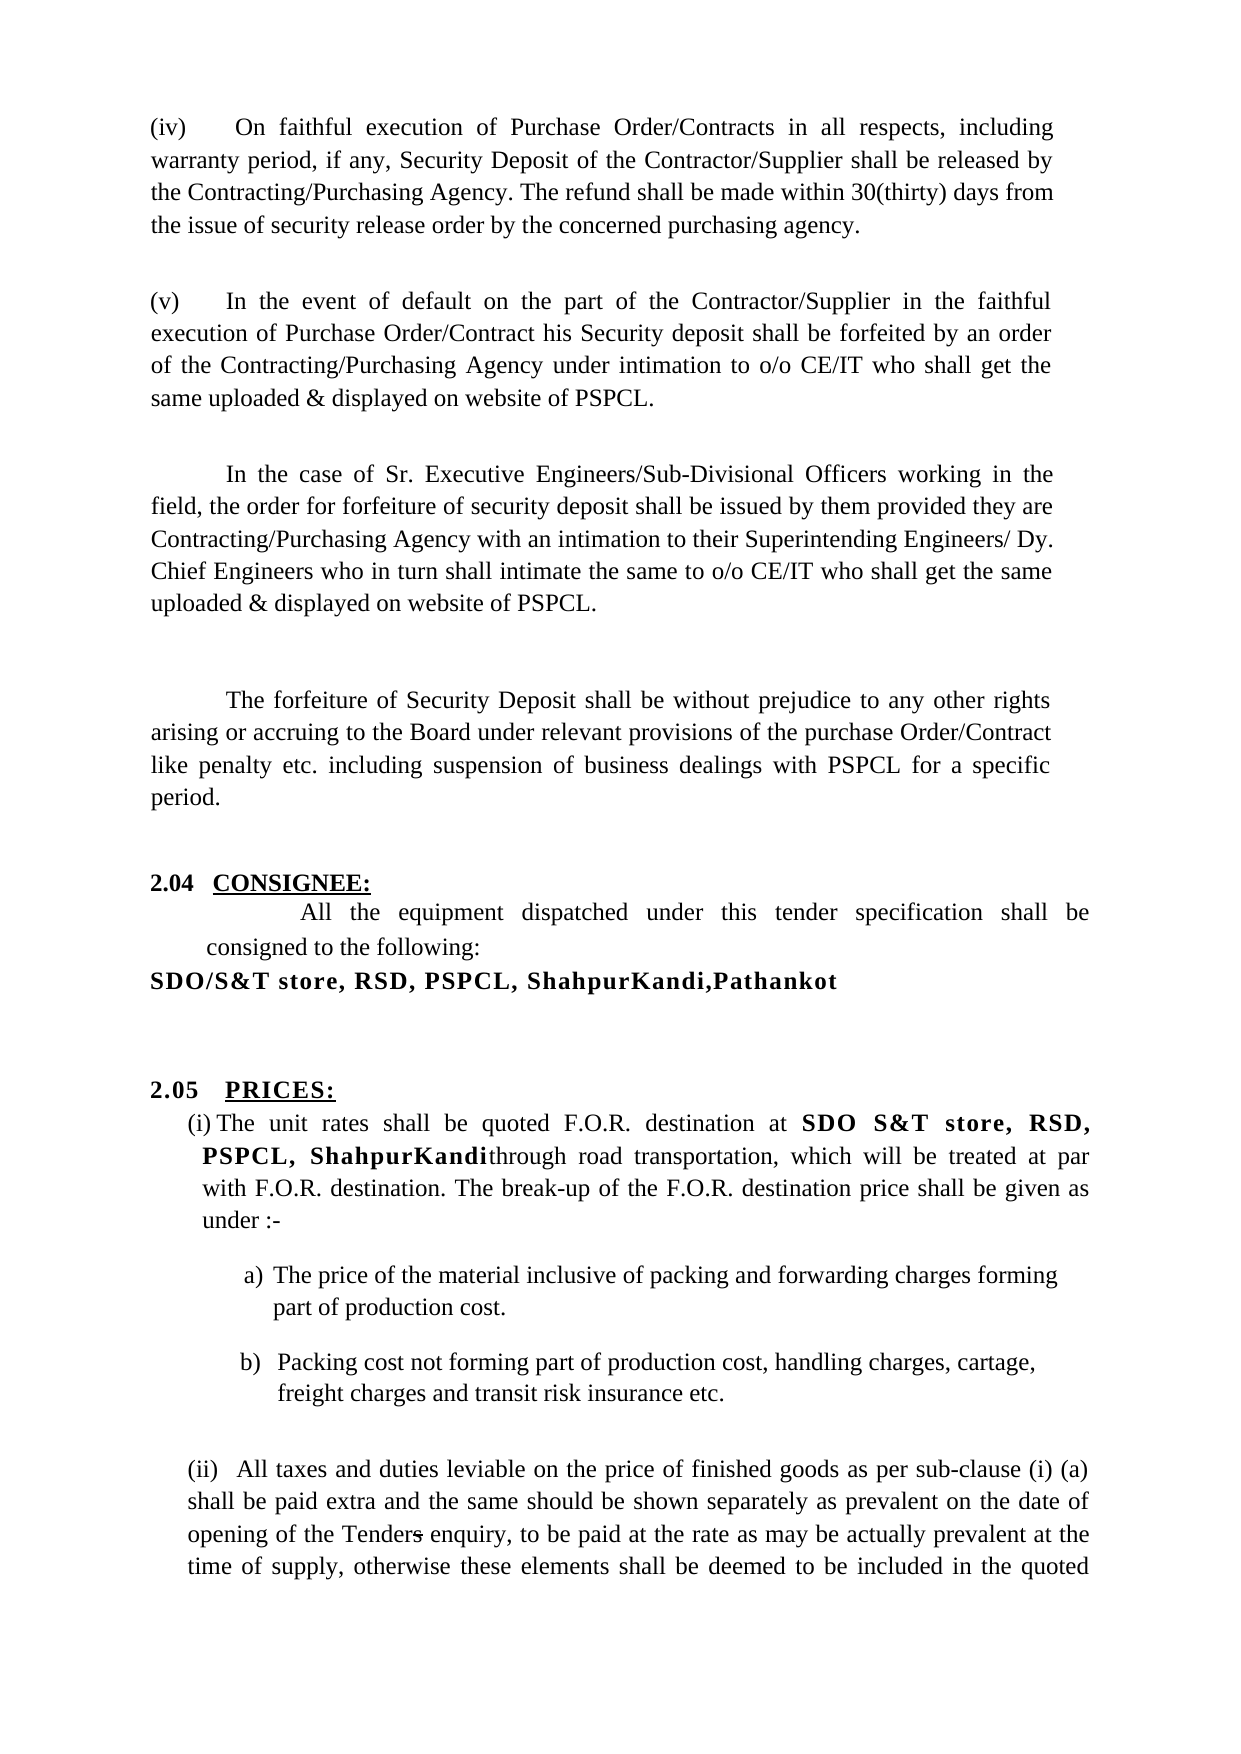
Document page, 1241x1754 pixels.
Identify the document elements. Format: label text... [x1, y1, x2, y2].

list Packing cost not forming part of production cost, handling charges, cartage, freight charges and transit risk insurance etc. [240, 1347, 1071, 1407]
text In the case of Sr. Executive Engineers/Sub-Divisional Officers working in the field, the order for forfeiture of security deposit shall be issued by them provided they are Contracting/Purchasing Agency with an intimation to their Superintending Engineers/ Dy. Chief Engineers who in turn shall intimate the same to o/o CE/IT who shall get the same uploaded & displayed on website of PSPCL. [151, 459, 1054, 617]
text 2.05 PRICES: [150, 1075, 1090, 1104]
text 2.04 CONSIGNEE: [150, 868, 1090, 897]
list The price of the material inclusive of packing and forwarding charges forming part of production cost. [244, 1261, 1090, 1321]
list All the equipment dispatched under this tender specification shall be consigned to the following: [206, 897, 1090, 960]
list The unit rates shall be quoted F.O.R. destination at SDO S&T store, RSD, PSPCL, ShahpurKandithrough road transportation, which will be treated at par with F.O.R. destination. The break-up of the F.O.R. destination price shall be given as under :- [187, 1108, 1090, 1234]
text The forfeiture of Security Deposit shall be without prejudice to any other rights arising or accruing to the Board under relevant provisions of the purchase Order/Contract like penalty etc. including suspension of business dealings with PSPCL for a specific period. [151, 685, 1052, 811]
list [187, 1454, 1090, 1580]
text SDO/S&T store, RSD, PSPCL, ShahpurKandi,Pathankot [150, 966, 1090, 995]
list In the event of default on the part of the Contractor/Supplier in the faithful execution of Purchase Order/Contract his Security deposit shall be forfeited by an order of the Contracting/Purchasing Agency under intimation to o/o CE/IT who shall get the same uploaded & displayed on website of PSPCL. [150, 286, 1052, 412]
list On faithful execution of Purchase Order/Contracts in all respects, including warranty period, if any, Security Deposit of the Contractor/Supplier shall be released by the Contracting/Purchasing Agency. The refund shall be made within 30(thirty) days from the issue of security release order by the concerned purchasing agency. [150, 112, 1054, 238]
